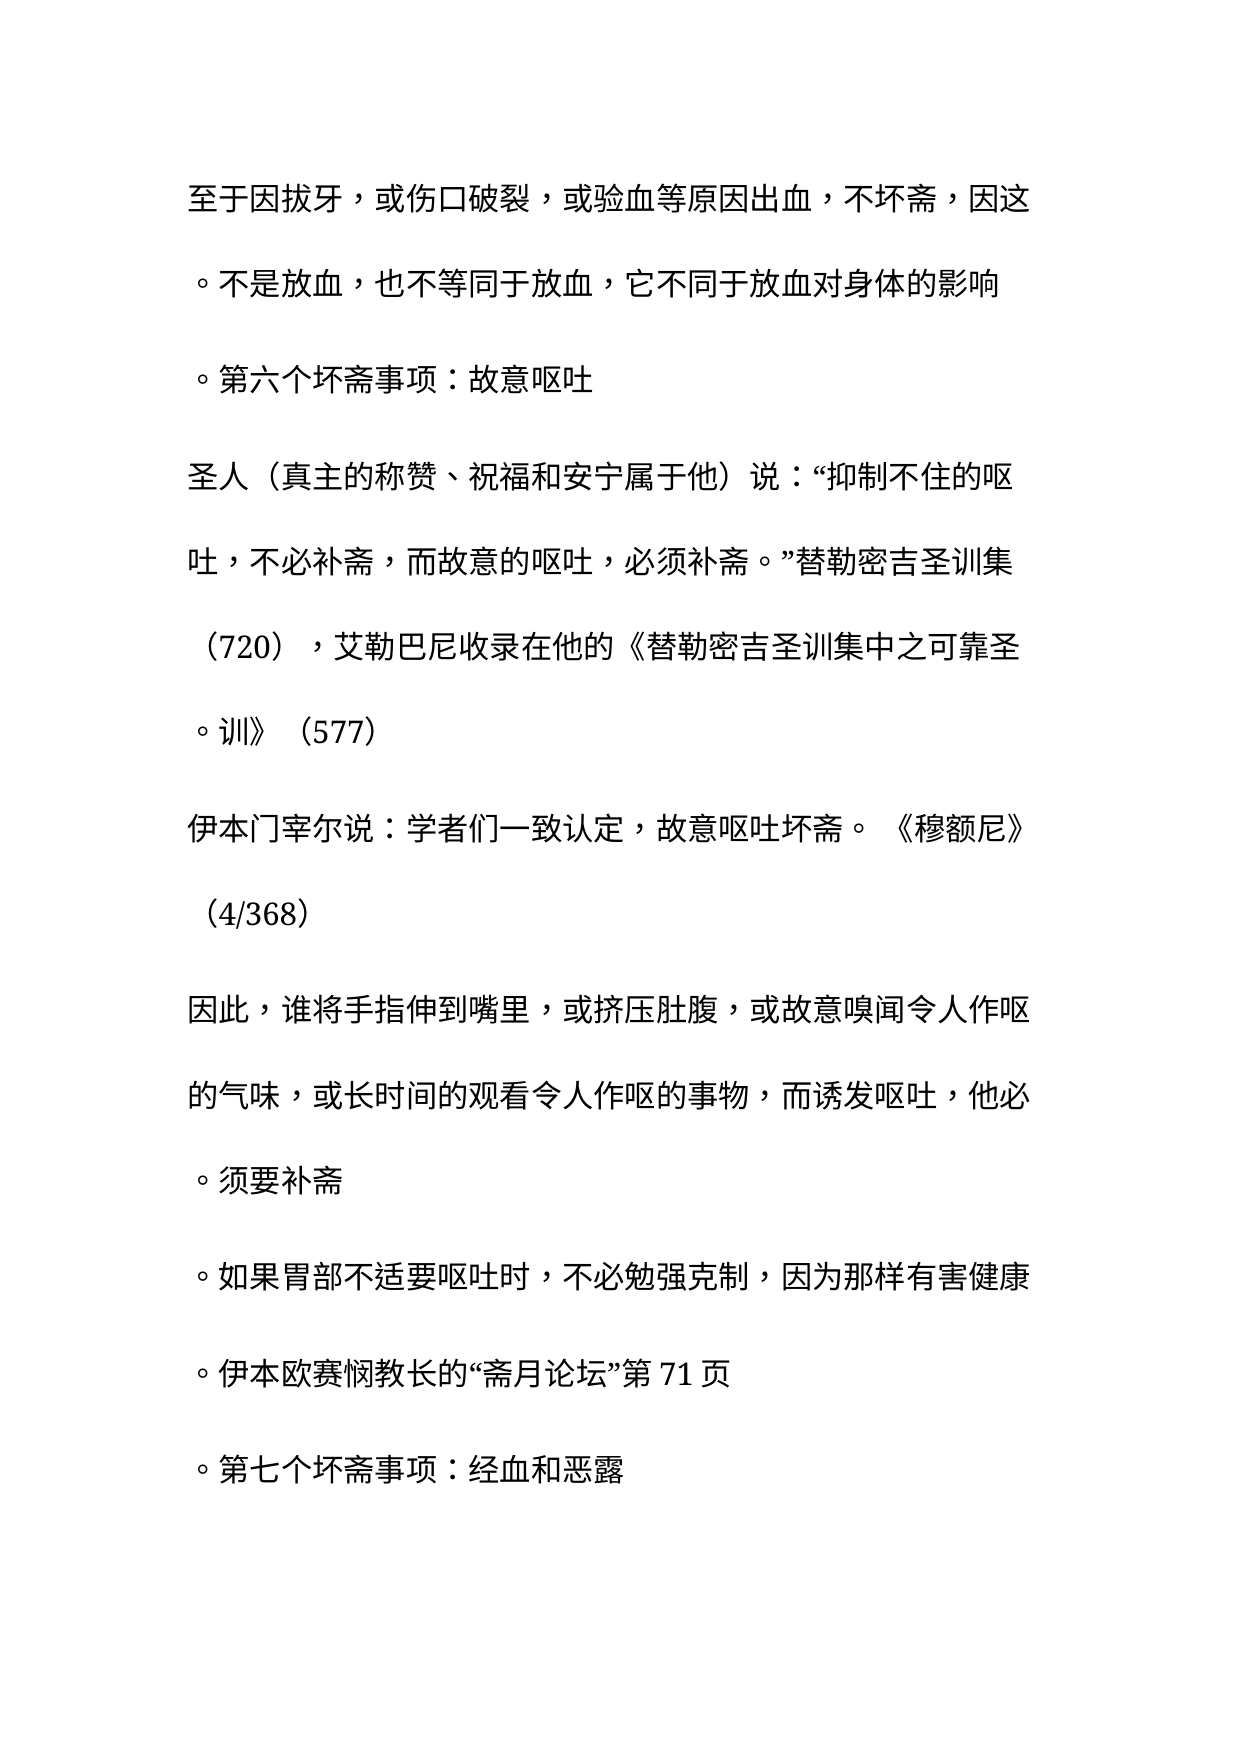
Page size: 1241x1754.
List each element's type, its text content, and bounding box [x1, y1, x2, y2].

text 第七个坏斋事项：经血和恶露。 [187, 1448, 1053, 1490]
text 至于因拔牙，或伤口破裂，或验血等原因出血，不坏斋，因这不是放血，也不等同于放血，它不同于放血对身体的影响。 [187, 177, 1053, 305]
text 伊本欧赛悯教长的“斋月论坛”第71页。 [187, 1351, 1053, 1394]
text 如果胃部不适要呕吐时，不必勉强克制，因为那样有害健康。 [187, 1255, 1053, 1298]
text 圣人（真主的称赞、祝福和安宁属于他）说：“抑制不住的呕吐，不必补斋，而故意的呕吐，必须补斋。”替勒密吉圣训集（720），艾勒巴尼收录在他的《替勒密吉圣训集中之可靠圣训》（577）。 [187, 455, 1053, 753]
text 因此，谁将手指伸到嘴里，或挤压肚腹，或故意嗅闻令人作呕的气味，或长时间的观看令人作呕的事物，而诱发呕吐，他必须要补斋。 [187, 988, 1053, 1201]
text 伊本门宰尔说：学者们一致认定，故意呕吐坏斋。 《穆额尼》（4/368） [187, 807, 1053, 934]
text 第六个坏斋事项：故意呕吐。 [187, 358, 1053, 401]
